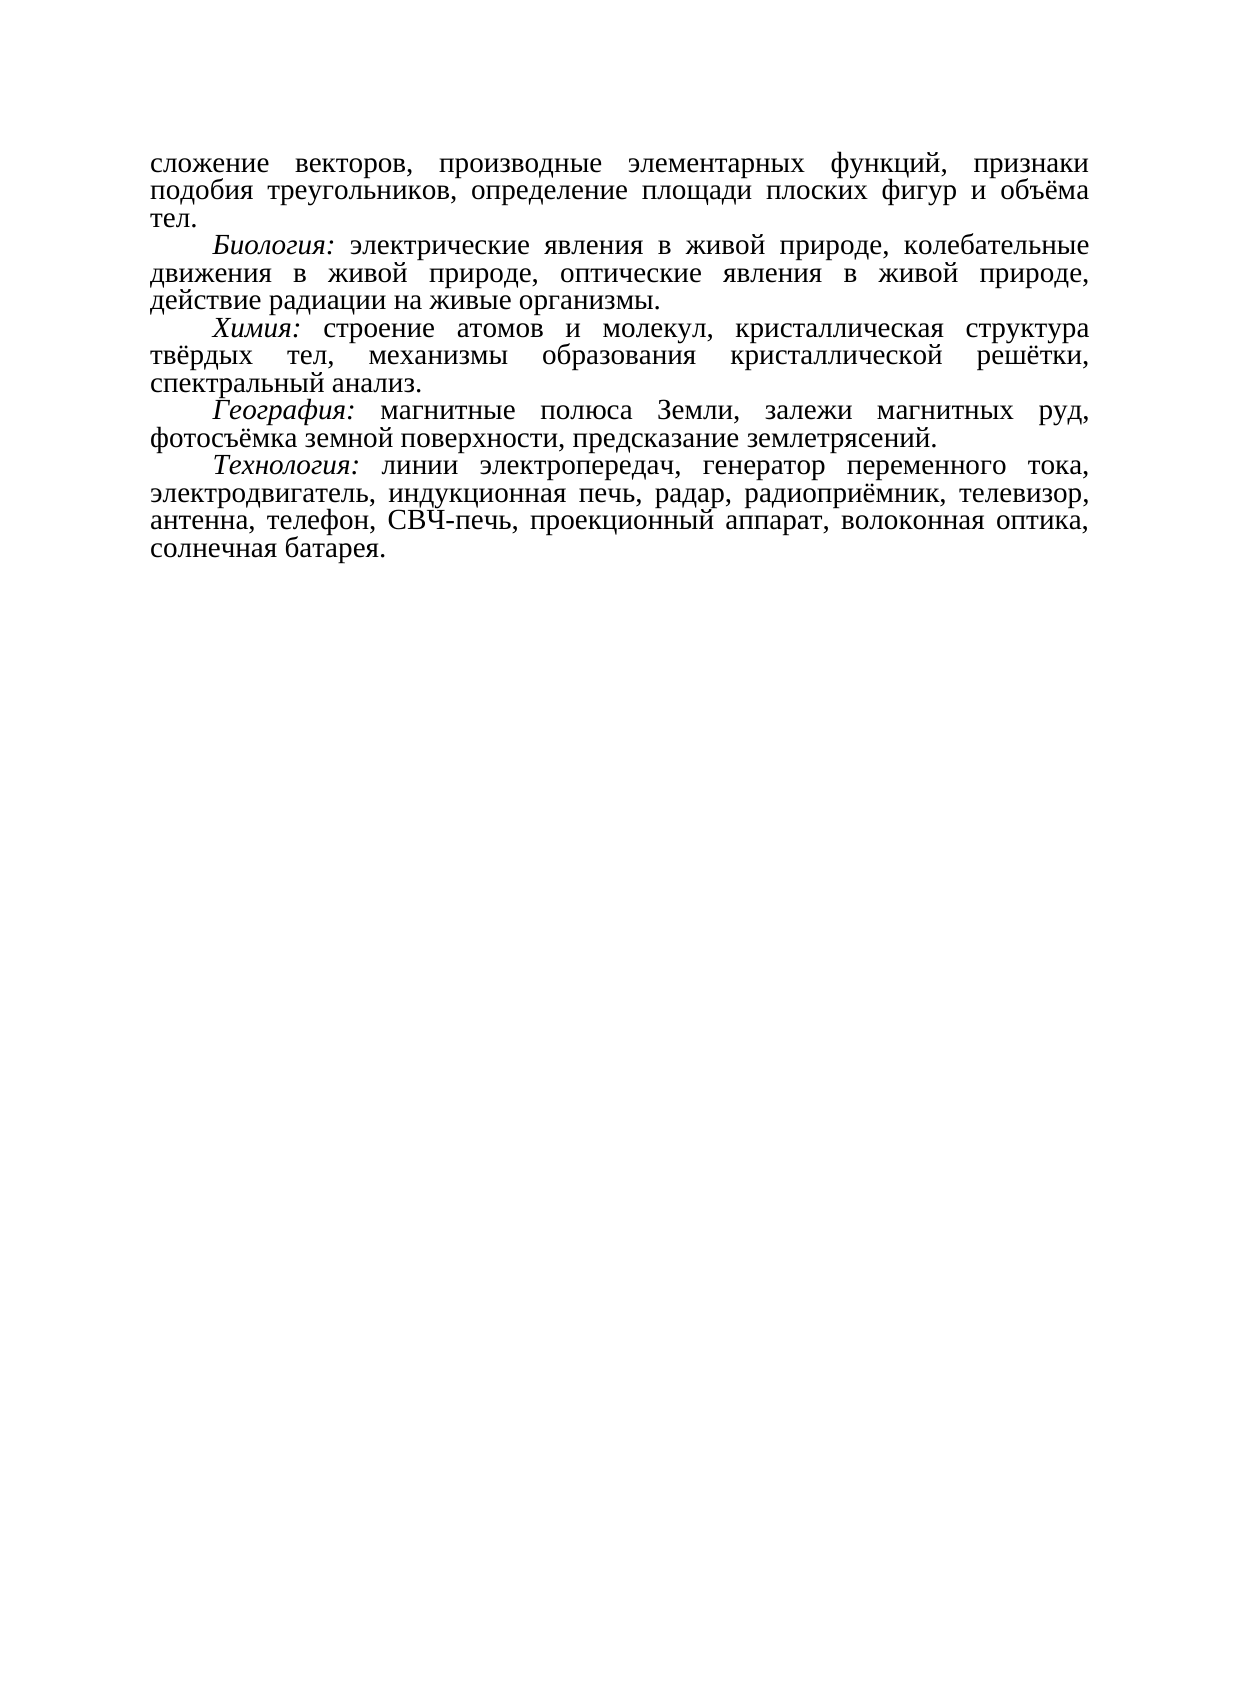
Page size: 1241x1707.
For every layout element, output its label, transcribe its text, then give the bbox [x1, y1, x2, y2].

text Технология: линии электропередач, генератор переменного тока, электродвигатель, индукционная печь, радар, радиоприёмник, телевизор, антенна, телефон, СВЧ-печь, проекционный аппарат, волоконная оптика, солнечная батарея. [150, 452, 1090, 562]
text Химия: строение атомов и молекул, кристаллическая структура твёрдых тел, механизмы образования кристаллической решётки, спектральный анализ. [150, 315, 1090, 397]
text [150, 150, 1090, 232]
text География: магнитные полюса Земли, залежи магнитных руд, фотосъёмка земной поверхности, предсказание землетрясений. [150, 397, 1090, 452]
text Биология: электрические явления в живой природе, колебательные движения в живой природе, оптические явления в живой природе, действие радиации на живые организмы. [150, 232, 1090, 315]
